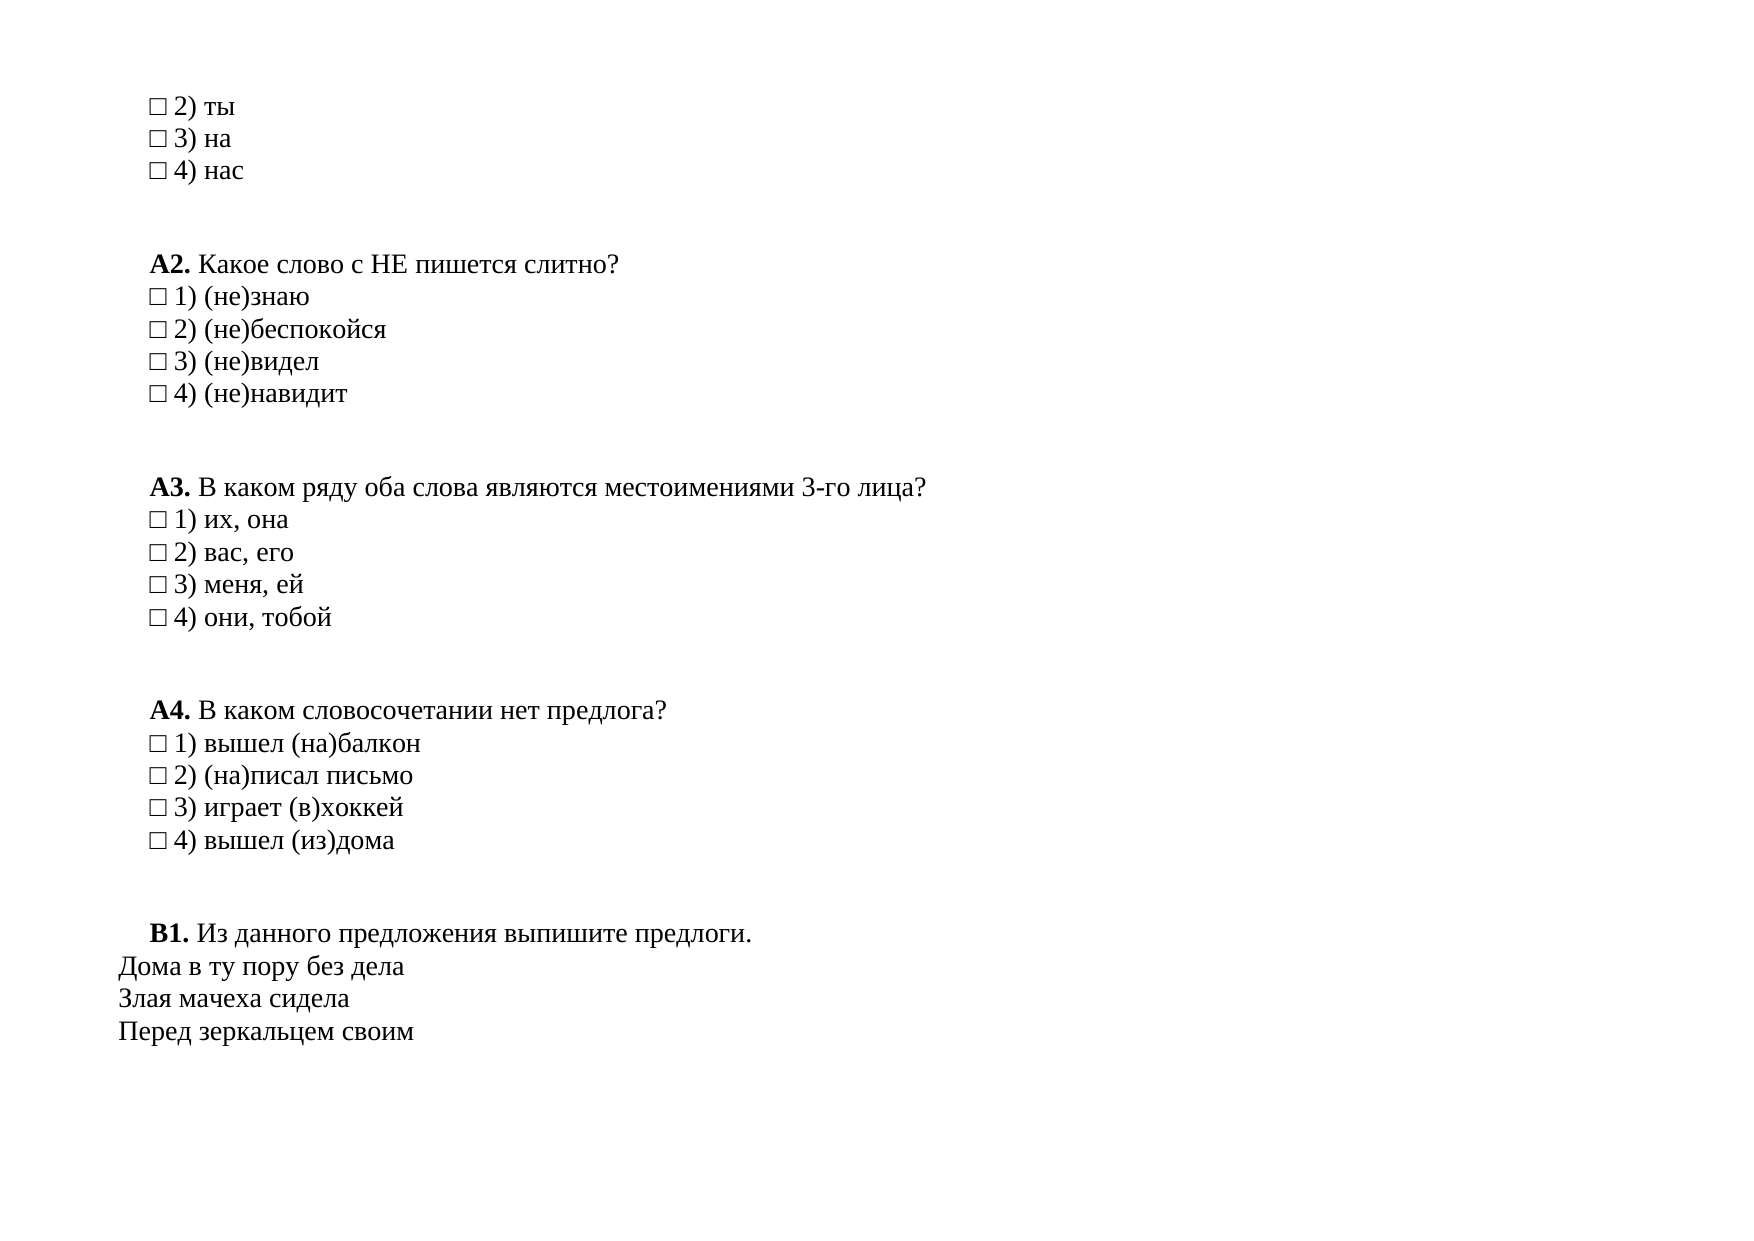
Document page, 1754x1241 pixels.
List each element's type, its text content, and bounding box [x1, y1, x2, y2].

text А3. В каком ряду оба слова являются местоимениями 3-го лица? [118, 470, 1636, 502]
text □ 4) нас [118, 153, 1636, 186]
text □ 4) вышел (из)дома [118, 823, 1636, 855]
text В1. Из данного предложения выпишите предлоги. [118, 916, 1636, 949]
text □ 2) (на)писал письмо [118, 758, 1636, 790]
text Перед зеркальцем своим [118, 1013, 1636, 1046]
text □ 2) ты [118, 89, 1636, 121]
text □ 3) меня, ей [118, 567, 1636, 600]
text □ 4) (не)навидит [118, 377, 1636, 409]
text А2. Какое слово с НЕ пишется слитно? [118, 247, 1636, 279]
text А4. В каком словосочетании нет предлога? [118, 693, 1636, 726]
text □ 1) (не)знаю [118, 279, 1636, 312]
text □ 1) их, она [118, 502, 1636, 535]
text □ 2) вас, его [118, 535, 1636, 567]
text □ 3) (не)видел [118, 344, 1636, 377]
text □ 3) на [118, 121, 1636, 153]
text □ 4) они, тобой [118, 600, 1636, 632]
text □ 3) играет (в)хоккей [118, 790, 1636, 823]
text Дома в ту пору без дела [118, 949, 1636, 981]
text □ 1) вышел (на)балкон [118, 726, 1636, 758]
text □ 2) (не)беспокойся [118, 312, 1636, 344]
text Злая мачеха сидела [118, 981, 1636, 1013]
